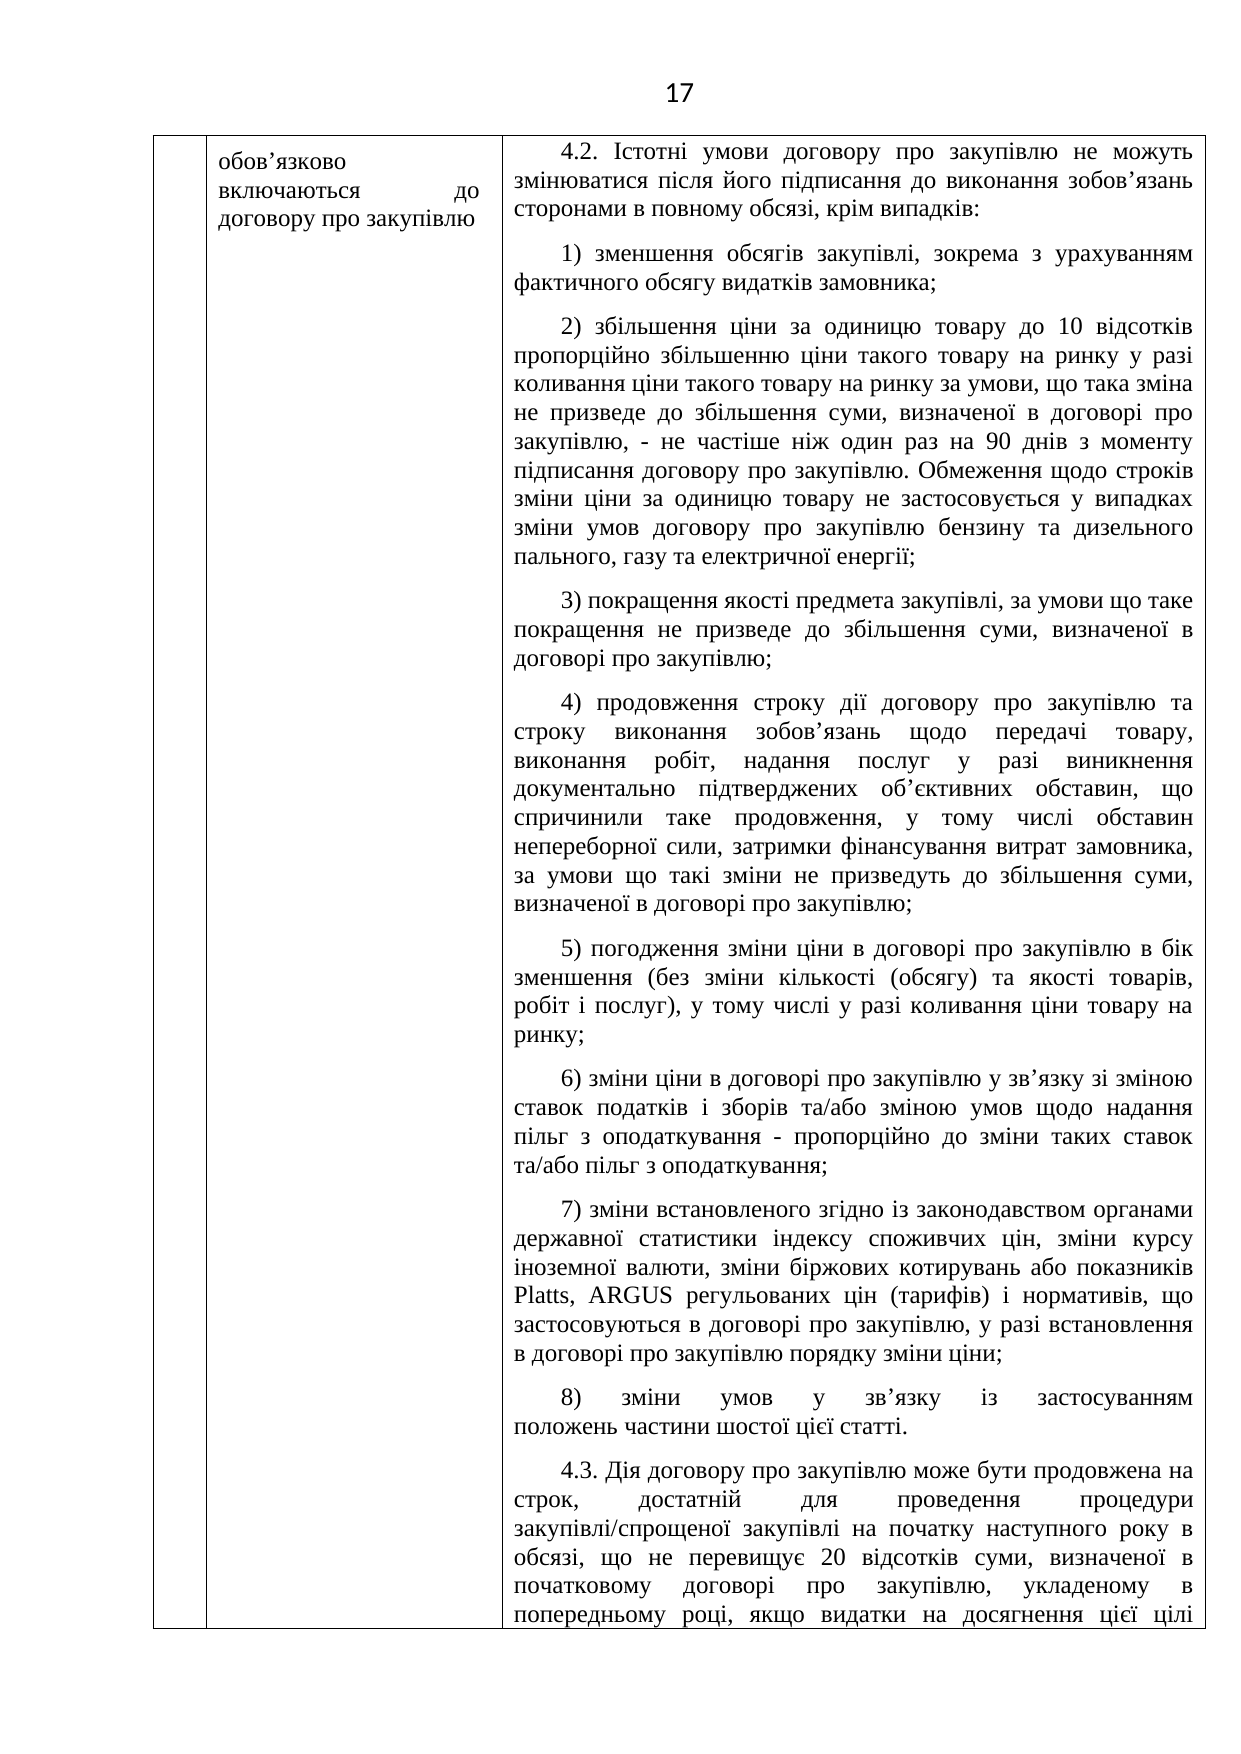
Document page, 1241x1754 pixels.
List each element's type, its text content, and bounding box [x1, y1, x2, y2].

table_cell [503, 136, 1205, 1628]
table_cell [207, 136, 502, 1628]
table_cell 4 [154, 136, 206, 1628]
